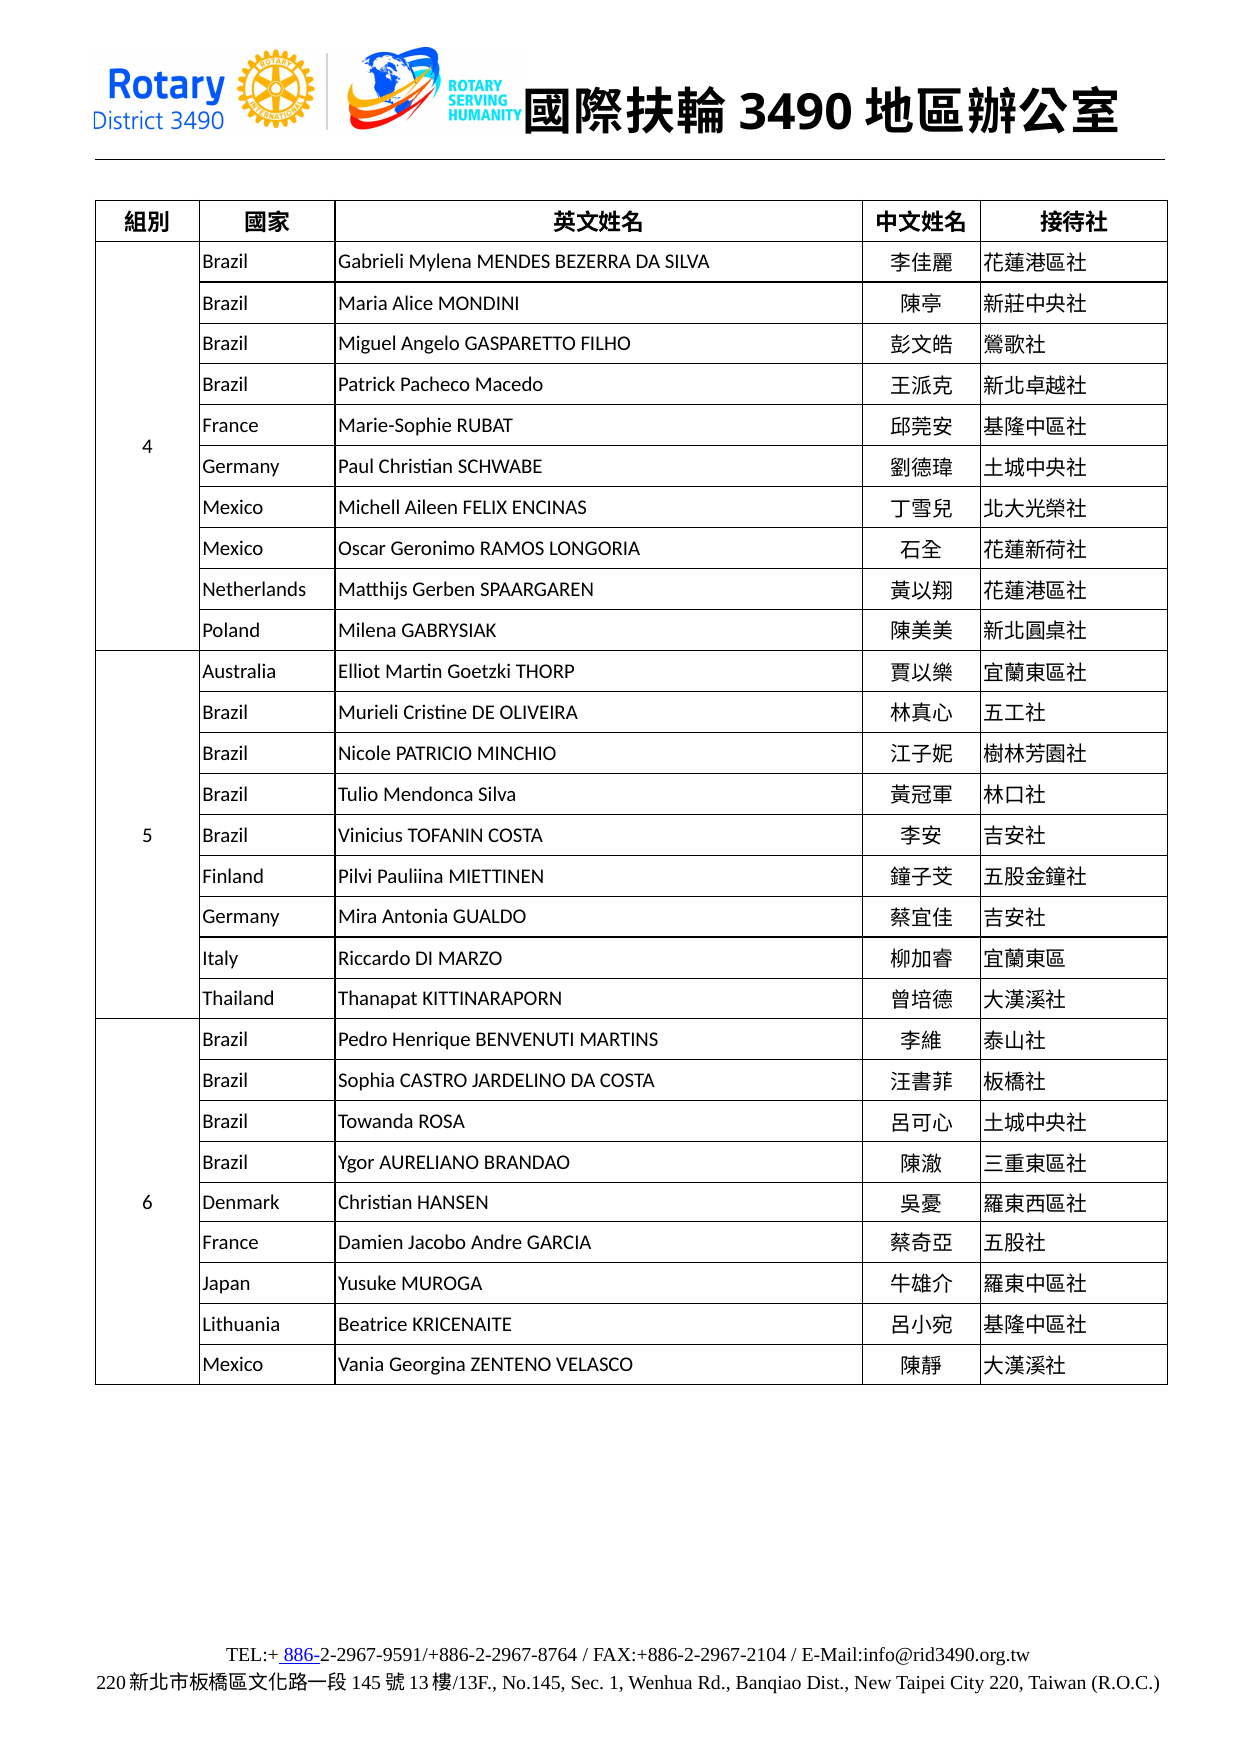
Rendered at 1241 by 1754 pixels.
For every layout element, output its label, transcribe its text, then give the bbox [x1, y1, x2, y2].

table_cell 邱莞安 [863, 405, 980, 445]
table_cell Brazil [200, 324, 334, 363]
table_cell Milena GABRYSIAK [336, 610, 862, 650]
table_cell France [200, 1222, 334, 1262]
table_cell Brazil [200, 1019, 334, 1059]
table_cell 柳加睿 [863, 938, 980, 977]
table_cell 基隆中區社 [981, 1304, 1167, 1343]
table_cell [859, 160, 977, 199]
table_cell Damien Jacobo Andre GARCIA [336, 1222, 862, 1262]
table_cell Pedro Henrique BENVENUTI MARTINS [336, 1019, 862, 1059]
table_cell 牛雄介 [863, 1263, 980, 1302]
table_cell 花蓮港區社 [981, 242, 1167, 281]
table_cell Germany [200, 897, 334, 936]
table_cell 王派克 [863, 364, 980, 404]
table_cell 蔡宜佳 [863, 897, 980, 936]
table_cell [199, 160, 335, 199]
table_cell 樹林芳園社 [981, 733, 1167, 773]
table_cell 鐘子芠 [863, 856, 980, 896]
table_cell 汪書菲 [863, 1060, 980, 1100]
table_cell 羅東中區社 [981, 1263, 1167, 1302]
table_cell 新北圓桌社 [981, 610, 1167, 650]
table_cell 彭文皓 [863, 324, 980, 363]
table_cell 新莊中央社 [981, 283, 1167, 322]
table_cell Mexico [200, 487, 334, 527]
table_cell 陳靜 [863, 1345, 980, 1384]
table_cell Christian HANSEN [336, 1183, 862, 1221]
table_cell 6 [96, 1019, 199, 1384]
table_cell Thanapat KITTINARAPORN [336, 979, 862, 1018]
table_cell Sophia CASTRO JARDELINO DA COSTA [336, 1060, 862, 1100]
table_cell Ygor AURELIANO BRANDAO [336, 1142, 862, 1182]
table_cell Lithuania [200, 1304, 334, 1343]
table_cell Japan [200, 1263, 334, 1302]
table_cell 土城中央社 [981, 446, 1167, 486]
table_cell 新北卓越社 [981, 364, 1167, 404]
table_cell Brazil [200, 1101, 334, 1141]
table_cell Mexico [200, 1345, 334, 1384]
table_cell Brazil [200, 283, 334, 322]
table_cell Brazil [200, 1142, 334, 1182]
table_cell 基隆中區社 [981, 405, 1167, 445]
table_cell Brazil [200, 1060, 334, 1100]
table_cell Vania Georgina ZENTENO VELASCO [336, 1345, 862, 1384]
table_cell Italy [200, 938, 334, 977]
table_cell 丁雪兒 [863, 487, 980, 527]
table_cell Matthijs Gerben SPAARGAREN [336, 569, 862, 609]
table_cell Pilvi Pauliina MIETTINEN [336, 856, 862, 896]
table_cell Australia [200, 651, 334, 691]
table_cell 陳澈 [863, 1142, 980, 1182]
table_cell 花蓮港區社 [981, 569, 1167, 609]
table_cell 石全 [863, 528, 980, 568]
table_cell 鶯歌社 [981, 324, 1167, 363]
table_cell 曾培德 [863, 979, 980, 1018]
table_cell Germany [200, 446, 334, 486]
table_cell 中文姓名 [863, 201, 980, 241]
table_cell 吉安社 [981, 897, 1167, 936]
table_cell Poland [200, 610, 334, 650]
table_cell 接待社 [981, 201, 1167, 241]
table_cell Mira Antonia GUALDO [336, 897, 862, 936]
table_cell 5 [96, 651, 199, 1018]
table_cell Riccardo DI MARZO [336, 938, 862, 977]
table_cell Paul Christian SCHWABE [336, 446, 862, 486]
table_cell 宜蘭東區社 [981, 651, 1167, 691]
table_cell 陳美美 [863, 610, 980, 650]
table_cell Finland [200, 856, 334, 896]
table_cell 大漢溪社 [981, 979, 1167, 1018]
table_cell 五股金鐘社 [981, 856, 1167, 896]
table_cell 泰山社 [981, 1019, 1167, 1059]
table_cell [977, 160, 1164, 199]
table_cell 吳憂 [863, 1183, 980, 1221]
table_cell 北大光榮社 [981, 487, 1167, 527]
table_cell 賈以樂 [863, 651, 980, 691]
table_cell Thailand [200, 979, 334, 1018]
picture [93, 47, 522, 130]
table_cell Brazil [200, 692, 334, 732]
table_cell Marie-Sophie RUBAT [336, 405, 862, 445]
table_cell Miguel Angelo GASPARETTO FILHO [336, 324, 862, 363]
table_cell Yusuke MUROGA [336, 1263, 862, 1302]
table_cell Patrick Pacheco Macedo [336, 364, 862, 404]
table_cell 呂可心 [863, 1101, 980, 1141]
table_cell 李安 [863, 815, 980, 854]
table_cell Brazil [200, 774, 334, 814]
table_cell 黃以翔 [863, 569, 980, 609]
table_cell Elliot Martin Goetzki THORP [336, 651, 862, 691]
table_cell Mexico [200, 528, 334, 568]
table_cell Netherlands [200, 569, 334, 609]
table_cell 劉德瑋 [863, 446, 980, 486]
table_cell Brazil [200, 815, 334, 854]
table_cell 板橋社 [981, 1060, 1167, 1100]
table_cell 五工社 [981, 692, 1167, 732]
table_cell 黃冠軍 [863, 774, 980, 814]
table_cell Tulio Mendonca Silva [336, 774, 862, 814]
table_cell 三重東區社 [981, 1142, 1167, 1182]
table_cell Gabrieli Mylena MENDES BEZERRA DA SILVA [336, 242, 862, 281]
table_cell 花蓮新荷社 [981, 528, 1167, 568]
table_cell Oscar Geronimo RAMOS LONGORIA [336, 528, 862, 568]
table_cell Michell Aileen FELIX ENCINAS [336, 487, 862, 527]
table_cell [335, 160, 859, 199]
table_cell Brazil [200, 242, 334, 281]
table_cell 江子妮 [863, 733, 980, 773]
table_cell 大漢溪社 [981, 1345, 1167, 1384]
table_cell 蔡奇亞 [863, 1222, 980, 1262]
table_cell 五股社 [981, 1222, 1167, 1262]
table_cell 林真心 [863, 692, 980, 732]
table_cell Maria Alice MONDINI [336, 283, 862, 322]
table_cell Brazil [200, 364, 334, 404]
table_cell Vinicius TOFANIN COSTA [336, 815, 862, 854]
table_cell Nicole PATRICIO MINCHIO [336, 733, 862, 773]
table_cell 陳亭 [863, 283, 980, 322]
table_cell 4 [96, 242, 199, 650]
table_cell 宜蘭東區 [981, 938, 1167, 977]
table_cell [95, 160, 199, 199]
table_cell 吉安社 [981, 815, 1167, 854]
table_cell 土城中央社 [981, 1101, 1167, 1141]
table_cell Brazil [200, 733, 334, 773]
table_cell 羅東西區社 [981, 1183, 1167, 1221]
table_cell Towanda ROSA [336, 1101, 862, 1141]
table_cell 國家 [200, 201, 334, 241]
table_cell 李佳麗 [863, 242, 980, 281]
table_cell 林口社 [981, 774, 1167, 814]
table_cell 英文姓名 [336, 201, 862, 241]
table_cell 李維 [863, 1019, 980, 1059]
table_cell Beatrice KRICENAITE [336, 1304, 862, 1343]
table_cell France [200, 405, 334, 445]
table_cell Denmark [200, 1183, 334, 1221]
table_cell 組別 [96, 201, 199, 241]
table_cell 呂小宛 [863, 1304, 980, 1343]
table_cell Murieli Cristine DE OLIVEIRA [336, 692, 862, 732]
